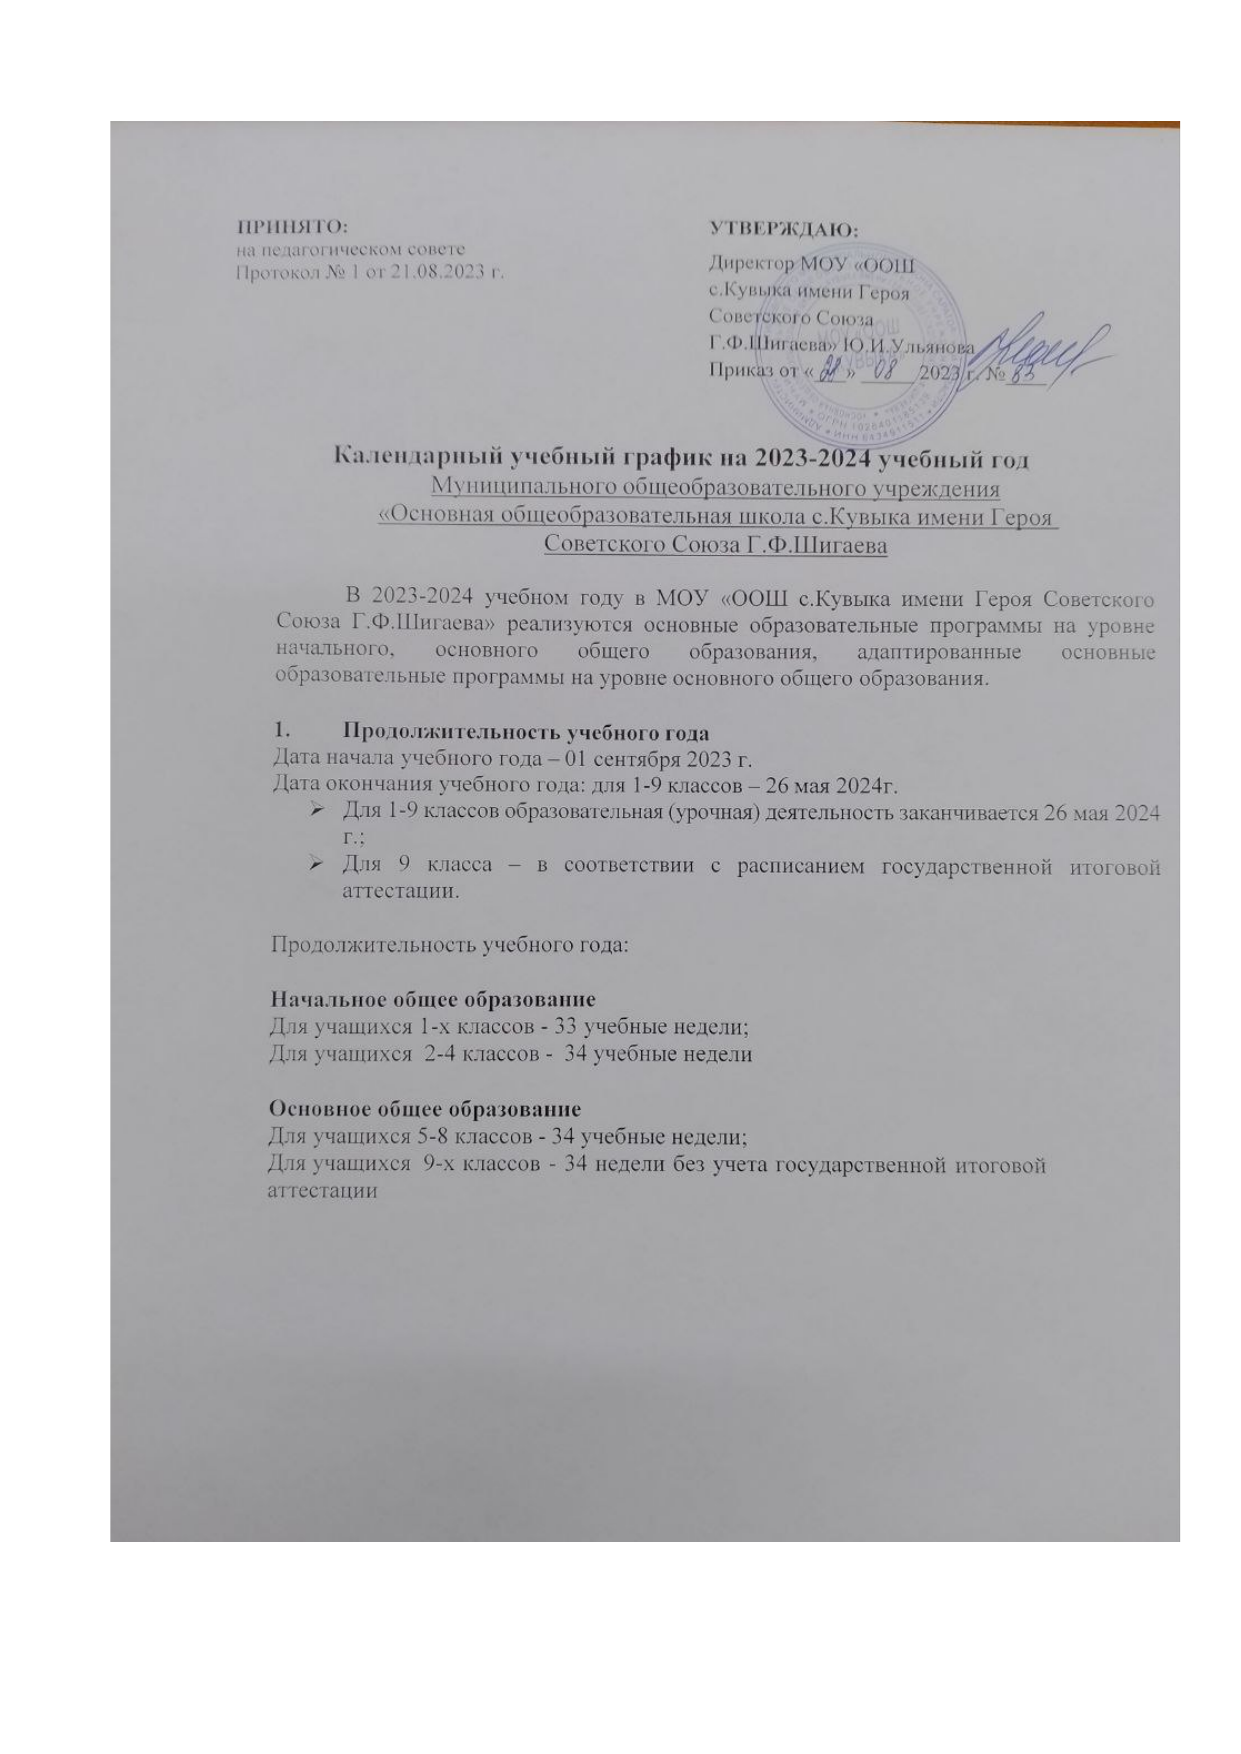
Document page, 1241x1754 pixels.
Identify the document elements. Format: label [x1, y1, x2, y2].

picture [110, 121, 1181, 1542]
